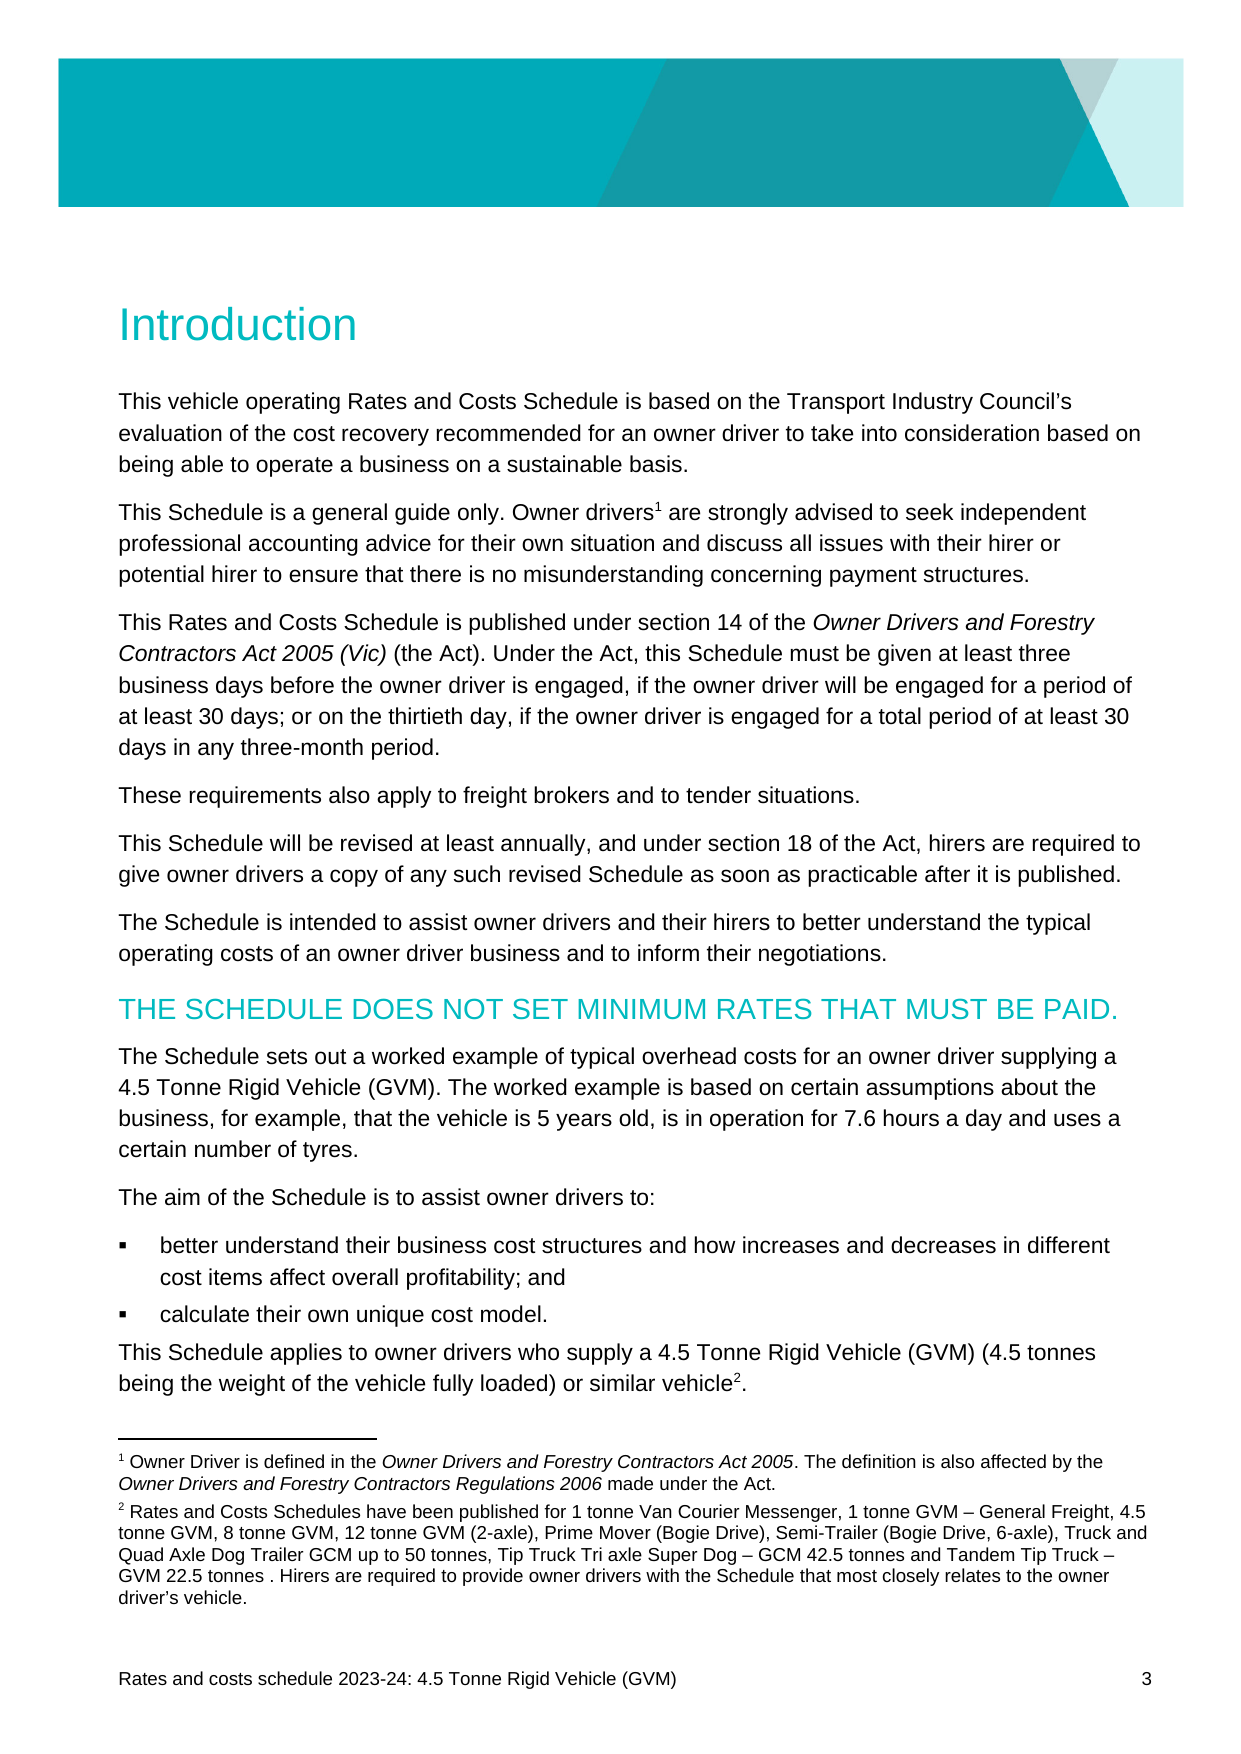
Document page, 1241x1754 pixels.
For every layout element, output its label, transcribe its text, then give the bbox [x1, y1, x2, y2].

text better understand their business cost structures and how increases and decreases in different cost items affect overall proﬁtability; and [118, 1227, 1152, 1290]
text This vehicle operating Rates and Costs Schedule is based on the Transport Industry Council’s evaluation of the cost recovery recommended for an owner driver to take into consideration based on being able to operate a business on a sustainable basis. [118, 383, 1152, 477]
subtitle THE SCHEDULE DOES NOT SET MINIMUM RATES THAT MUST BE PAID. [118, 992, 1152, 1025]
subtitle Introduction [118, 292, 1152, 350]
text This Schedule will be revised at least annually, and under section 18 of the Act, hirers are required to give owner drivers a copy of any such revised Schedule as soon as practicable after it is published. [118, 825, 1152, 888]
text The Schedule sets out a worked example of typical overhead costs for an owner driver supplying a 4.5 Tonne Rigid Vehicle (GVM). The worked example is based on certain assumptions about the business, for example, that the vehicle is 5 years old, is in operation for 7.6 hours a day and uses a certain number of tyres. [118, 1038, 1152, 1163]
text These requirements also apply to freight brokers and to tender situations. [118, 777, 1152, 808]
text This Schedule applies to owner drivers who supply a 4.5 Tonne Rigid Vehicle (GVM) (4.5 tonnes being the weight of the vehicle fully loaded) or similar vehicle. [118, 1334, 1152, 1396]
text The aim of the Schedule is to assist owner drivers to: [118, 1179, 1152, 1211]
picture [0, 0, 1241, 207]
text This Schedule is a general guide only. Owner drivers are strongly advised to seek independent professional accounting advice for their own situation and discuss all issues with their hirer or potential hirer to ensure that there is no misunderstanding concerning payment structures. [118, 494, 1152, 588]
text This Rates and Costs Schedule is published under section 14 of the Owner Drivers and Forestry Contractors Act 2005 (Vic) (the Act). Under the Act, this Schedule must be given at least three business days before the owner driver is engaged, if the owner driver will be engaged for a period of at least 30 days; or on the thirtieth day, if the owner driver is engaged for a total period of at least 30 days in any three-month period. [118, 604, 1152, 761]
text calculate their own unique cost model. [118, 1296, 1152, 1327]
text The Schedule is intended to assist owner drivers and their hirers to better understand the typical operating costs of an owner driver business and to inform their negotiations. [118, 904, 1152, 967]
